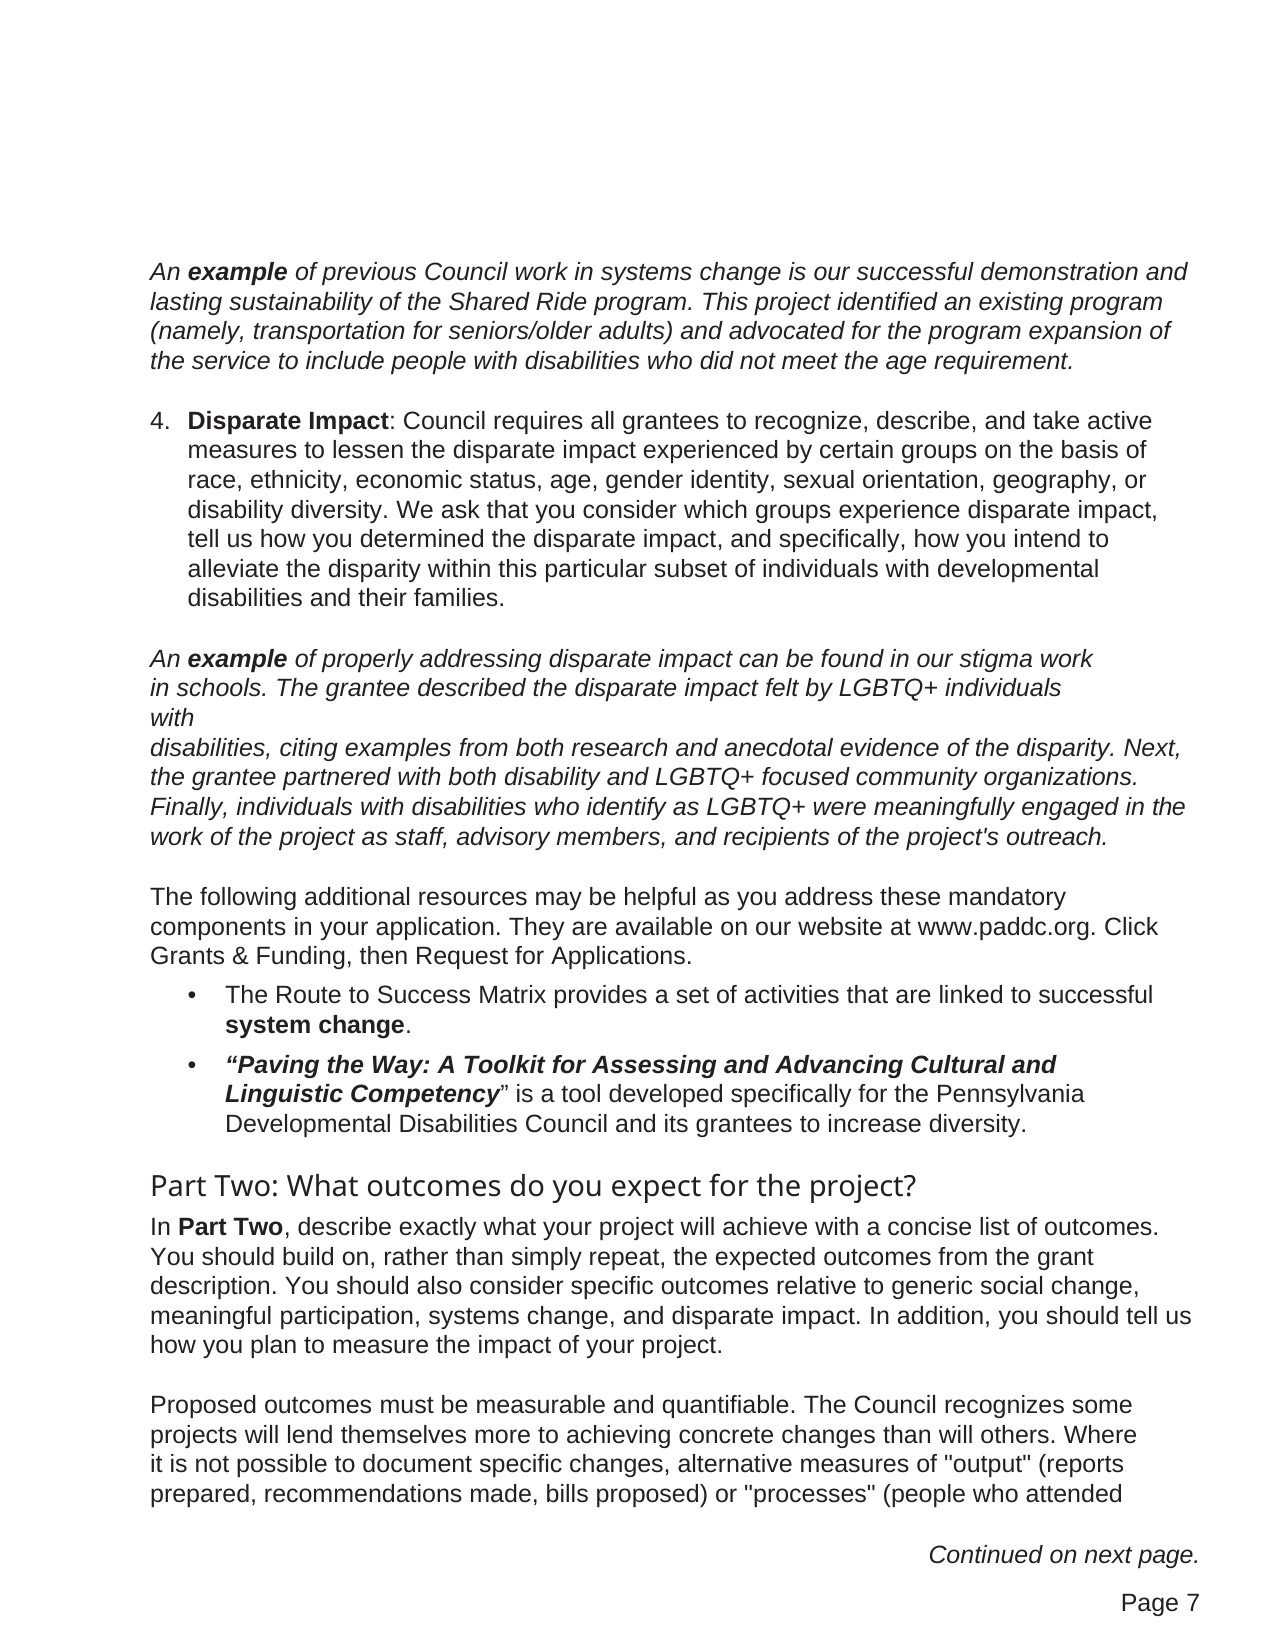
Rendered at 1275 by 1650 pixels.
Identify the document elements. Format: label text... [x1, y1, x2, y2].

text An example of previous Council work in systems change is our successful demonstration and lasting sustainability of the Shared Ride program. This project identified an existing program (namely, transportation for seniors/older adults) and advocated for the program expansion of the service to include people with disabilities who did not meet the age requirement. [150, 257, 1189, 375]
text In Part Two, describe exactly what your project will achieve with a concise list of outcomes. You should build on, rather than simply repeat, the expected outcomes from the grant description. You should also consider specific outcomes relative to generic social change, meaningful participation, systems change, and disparate impact. In addition, you should tell us how you plan to measure the impact of your project. [150, 1212, 1200, 1359]
text Finally, individuals with disabilities who identify as LGBTQ+ were meaningfully engaged in the [150, 792, 1229, 821]
text The following additional resources may be helpful as you address these mandatory components in your application. They are available on our website at www.paddc.org. Click Grants & Funding, then Request for Applications. [150, 882, 1189, 970]
text Proposed outcomes must be measurable and quantifiable. The Council recognizes some projects will lend themselves more to achieving concrete changes than will others. Where it is not possible to document specific changes, alternative measures of "output" (reports prepared, recommendations made, bills proposed) or "processes" (people who attended [150, 1390, 1137, 1508]
list “Paving the Way: A Toolkit for Assessing and Advancing Cultural and Linguistic Competency” is a tool developed specifically for the Pennsylvania Developmental Disabilities Council and its grantees to increase diversity. [187, 1050, 1176, 1138]
text work of the project as staff, advisory members, and recipients of the project's outreach. [150, 822, 1229, 851]
list The Route to Success Matrix provides a set of activities that are linked to successful [187, 981, 1229, 1009]
text disabilities, citing examples from both research and anecdotal evidence of the disparity. Next, the grantee partnered with both disability and LGBTQ+ focused community organizations. [150, 733, 1189, 791]
subtitle Part Two: What outcomes do you expect for the project? [150, 1165, 1229, 1205]
subtitle system change. [225, 1011, 1229, 1039]
text An example of properly addressing disparate impact can be found in our stigma work in schools. The grantee described the disparate impact felt by LGBTQ+ individuals with [150, 644, 1112, 732]
list Disparate Impact: Council requires all grantees to recognize, describe, and take active measures to lessen the disparate impact experienced by certain groups on the basis of race, ethnicity, economic status, age, gender identity, sexual orientation, geography, or disability diversity. We ask that you consider which groups experience disparate impact, tell us how you determined the disparate impact, and specifically, how you intend to alleviate the disparity within this particular subset of individuals with developmental disabilities and their families. [150, 406, 1194, 612]
